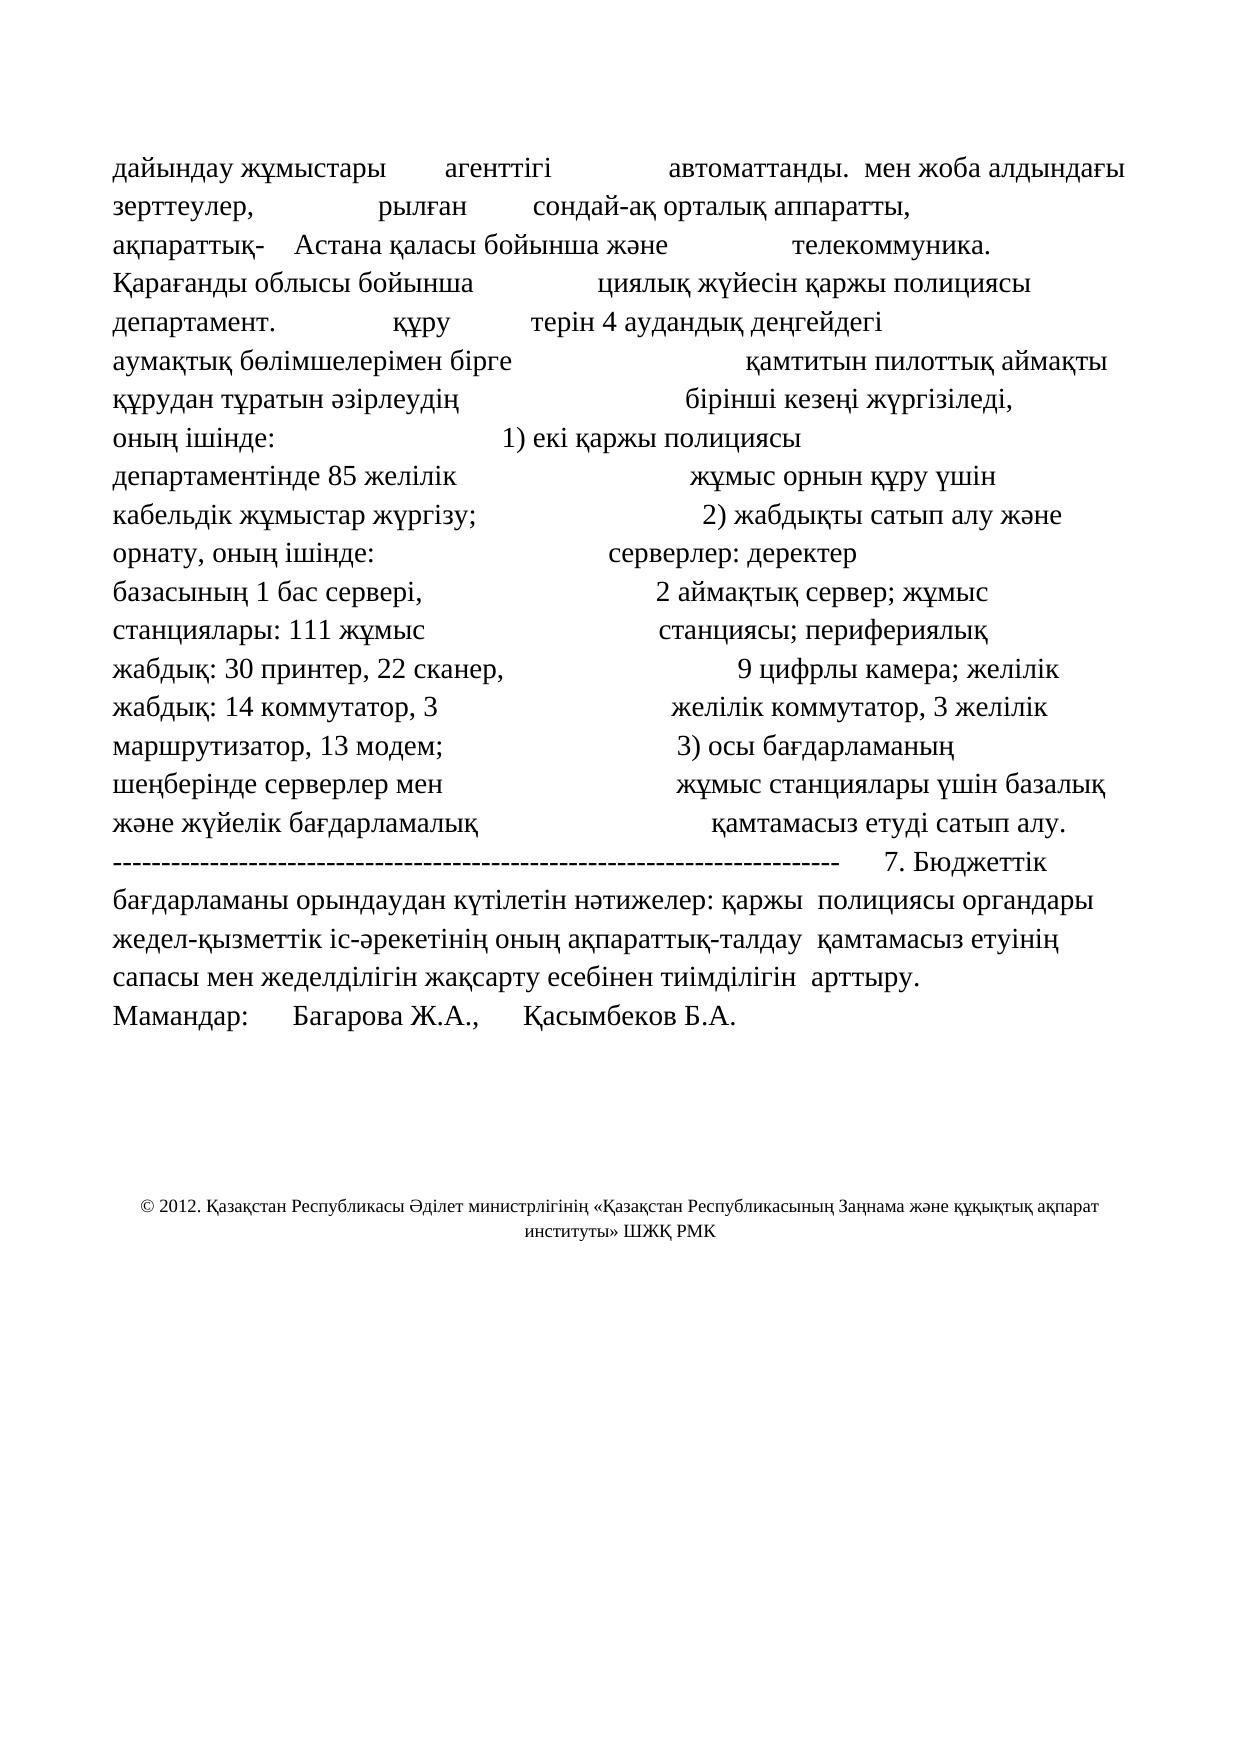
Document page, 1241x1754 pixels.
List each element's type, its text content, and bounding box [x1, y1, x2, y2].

text © 2012. Қазақстан Республикасы Әділет министрлігінің «Қазақстан Республикасының Заңнама және құқықтық ақпарат институты» ШЖҚ РМК [112, 1195, 1128, 1241]
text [112, 150, 1128, 1031]
